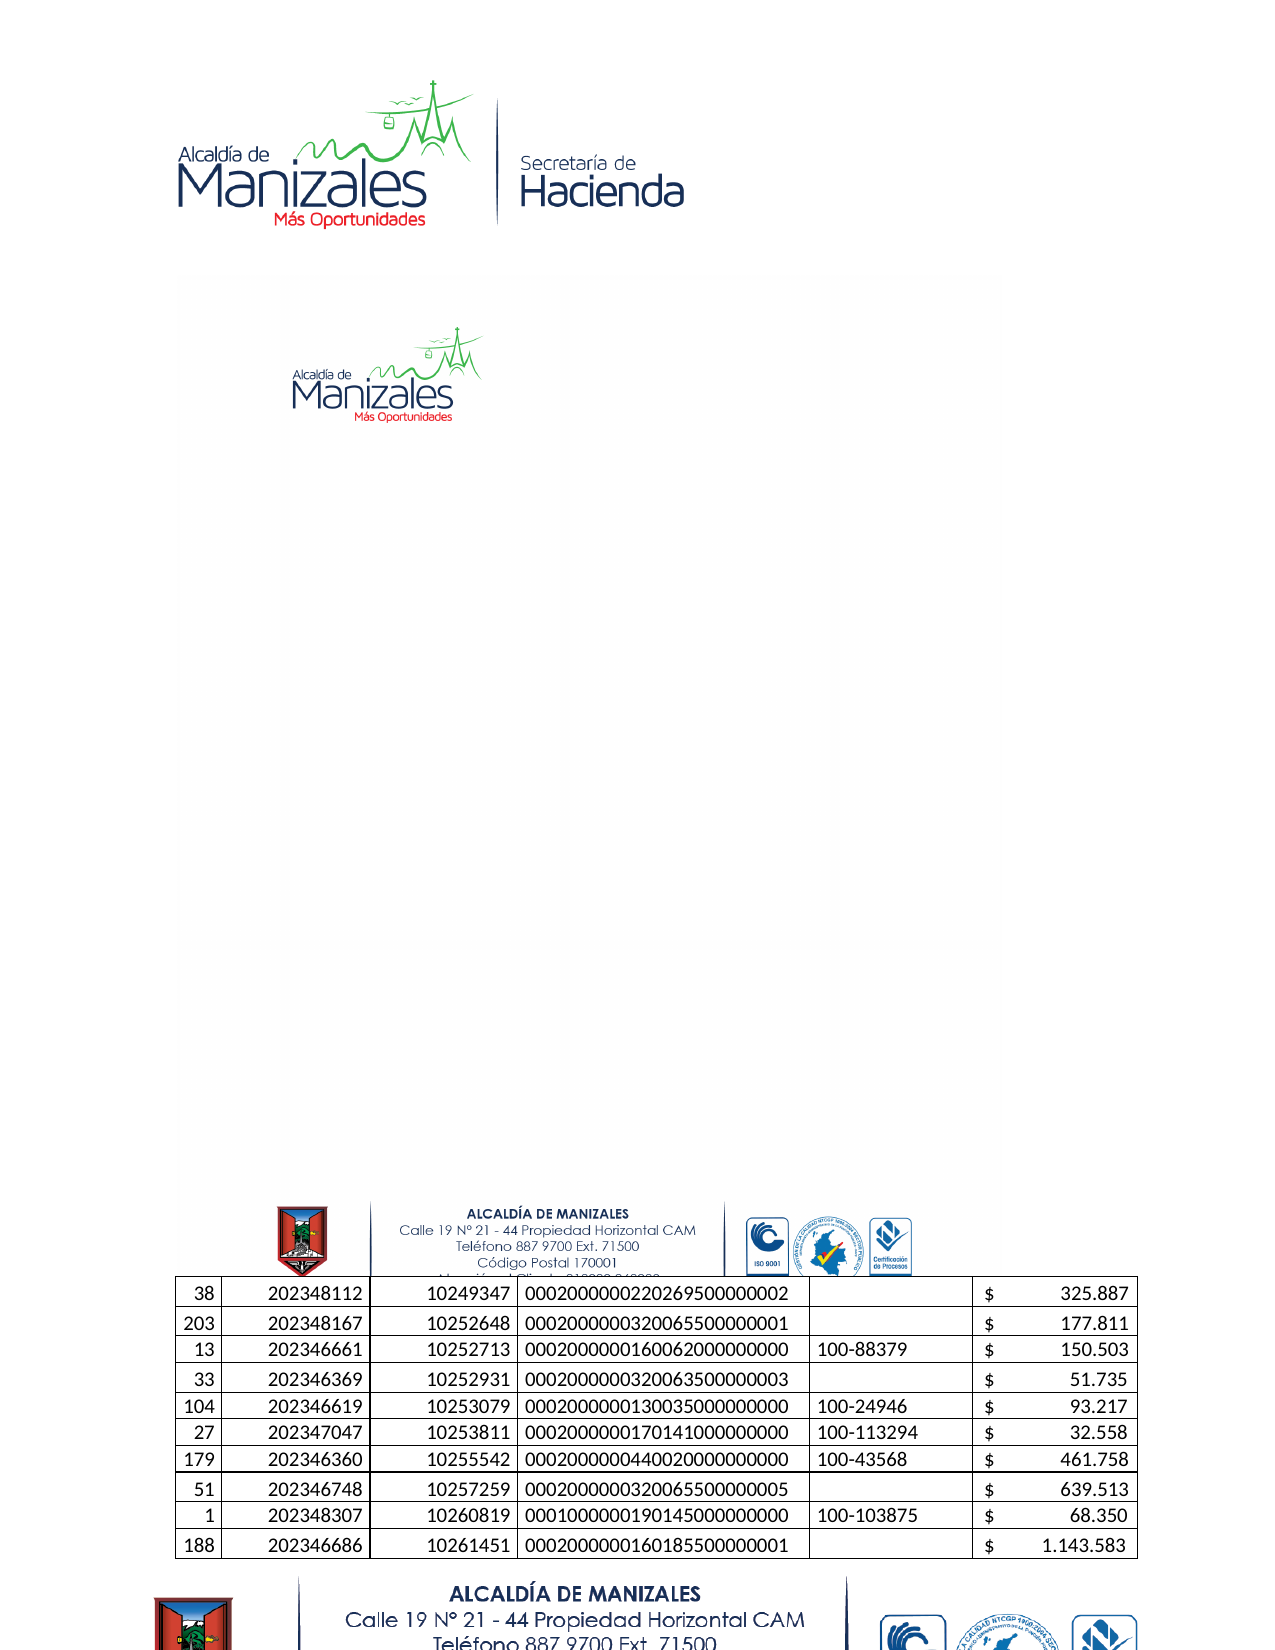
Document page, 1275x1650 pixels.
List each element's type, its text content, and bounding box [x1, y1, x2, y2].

table_cell 188 [176, 1529, 221, 1557]
table_cell [810, 1473, 972, 1501]
table_cell 0002000000320065500000001 [518, 1307, 809, 1335]
table_cell $ 325.887 [973, 1277, 1137, 1306]
table_cell 33 [176, 1363, 221, 1392]
table_cell $ 177.811 [973, 1307, 1137, 1335]
picture [0, 1565, 1275, 1650]
table_cell 202346748 [222, 1473, 369, 1501]
table_cell [810, 1529, 972, 1557]
table_cell 0002000000160185500000001 [518, 1529, 809, 1557]
table_cell $ 1.143.583 [973, 1529, 1137, 1557]
table_cell 100-24946 [810, 1393, 972, 1418]
table_cell 10260819 [371, 1502, 517, 1528]
table_cell 0002000000320063500000003 [518, 1363, 809, 1392]
table_cell 10252931 [371, 1363, 517, 1392]
table_cell $ 639.513 [973, 1473, 1137, 1501]
table_cell 10257259 [371, 1473, 517, 1501]
table_cell $ 93.217 [973, 1393, 1137, 1418]
table_cell 202346360 [222, 1446, 369, 1471]
table_cell 0002000000160062000000000 [518, 1336, 809, 1362]
table_cell 38 [176, 1277, 221, 1306]
table_cell 202348112 [222, 1277, 369, 1306]
table_cell 100-43568 [810, 1446, 972, 1471]
table_cell 10253811 [371, 1419, 517, 1445]
table_cell 0002000000320065500000005 [518, 1473, 809, 1501]
table_cell 10255542 [371, 1446, 517, 1471]
table_cell 0002000000220269500000002 [518, 1277, 809, 1306]
table_cell 202348307 [222, 1502, 369, 1528]
table_cell 203 [176, 1307, 221, 1335]
table_cell 0001000000190145000000000 [518, 1502, 809, 1528]
table_cell 202347047 [222, 1419, 369, 1445]
table_cell 202346686 [222, 1529, 369, 1557]
table_cell 51 [176, 1473, 221, 1501]
table_cell 27 [176, 1419, 221, 1445]
table_cell 100-103875 [810, 1502, 972, 1528]
table_cell [810, 1363, 972, 1392]
table_cell 10253079 [371, 1393, 517, 1418]
table_cell 202346619 [222, 1393, 369, 1418]
table_cell 202346661 [222, 1336, 369, 1362]
table_cell 1 [176, 1502, 221, 1528]
table_cell 10252648 [371, 1307, 517, 1335]
table_cell 13 [176, 1336, 221, 1362]
table_cell 100-88379 [810, 1336, 972, 1362]
table_cell 179 [176, 1446, 221, 1471]
table_cell 0002000000170141000000000 [518, 1419, 809, 1445]
table_cell 10252713 [371, 1336, 517, 1362]
table_cell 10249347 [371, 1277, 517, 1306]
table_cell 104 [176, 1393, 221, 1418]
picture [0, 1, 1272, 1361]
table_cell 0002000000440020000000000 [518, 1446, 809, 1471]
table_cell 202348167 [222, 1307, 369, 1335]
table_cell 100-113294 [810, 1419, 972, 1445]
table_cell $ 32.558 [973, 1419, 1137, 1445]
table_cell [810, 1307, 972, 1335]
table_cell 0002000000130035000000000 [518, 1393, 809, 1418]
table_cell [810, 1277, 972, 1306]
table_cell 202346369 [222, 1363, 369, 1392]
table_cell 10261451 [371, 1529, 517, 1557]
table_cell $ 68.350 [973, 1502, 1137, 1528]
table_cell $ 461.758 [973, 1446, 1137, 1471]
table_cell $ 150.503 [973, 1336, 1137, 1362]
table_cell $ 51.735 [973, 1363, 1137, 1392]
